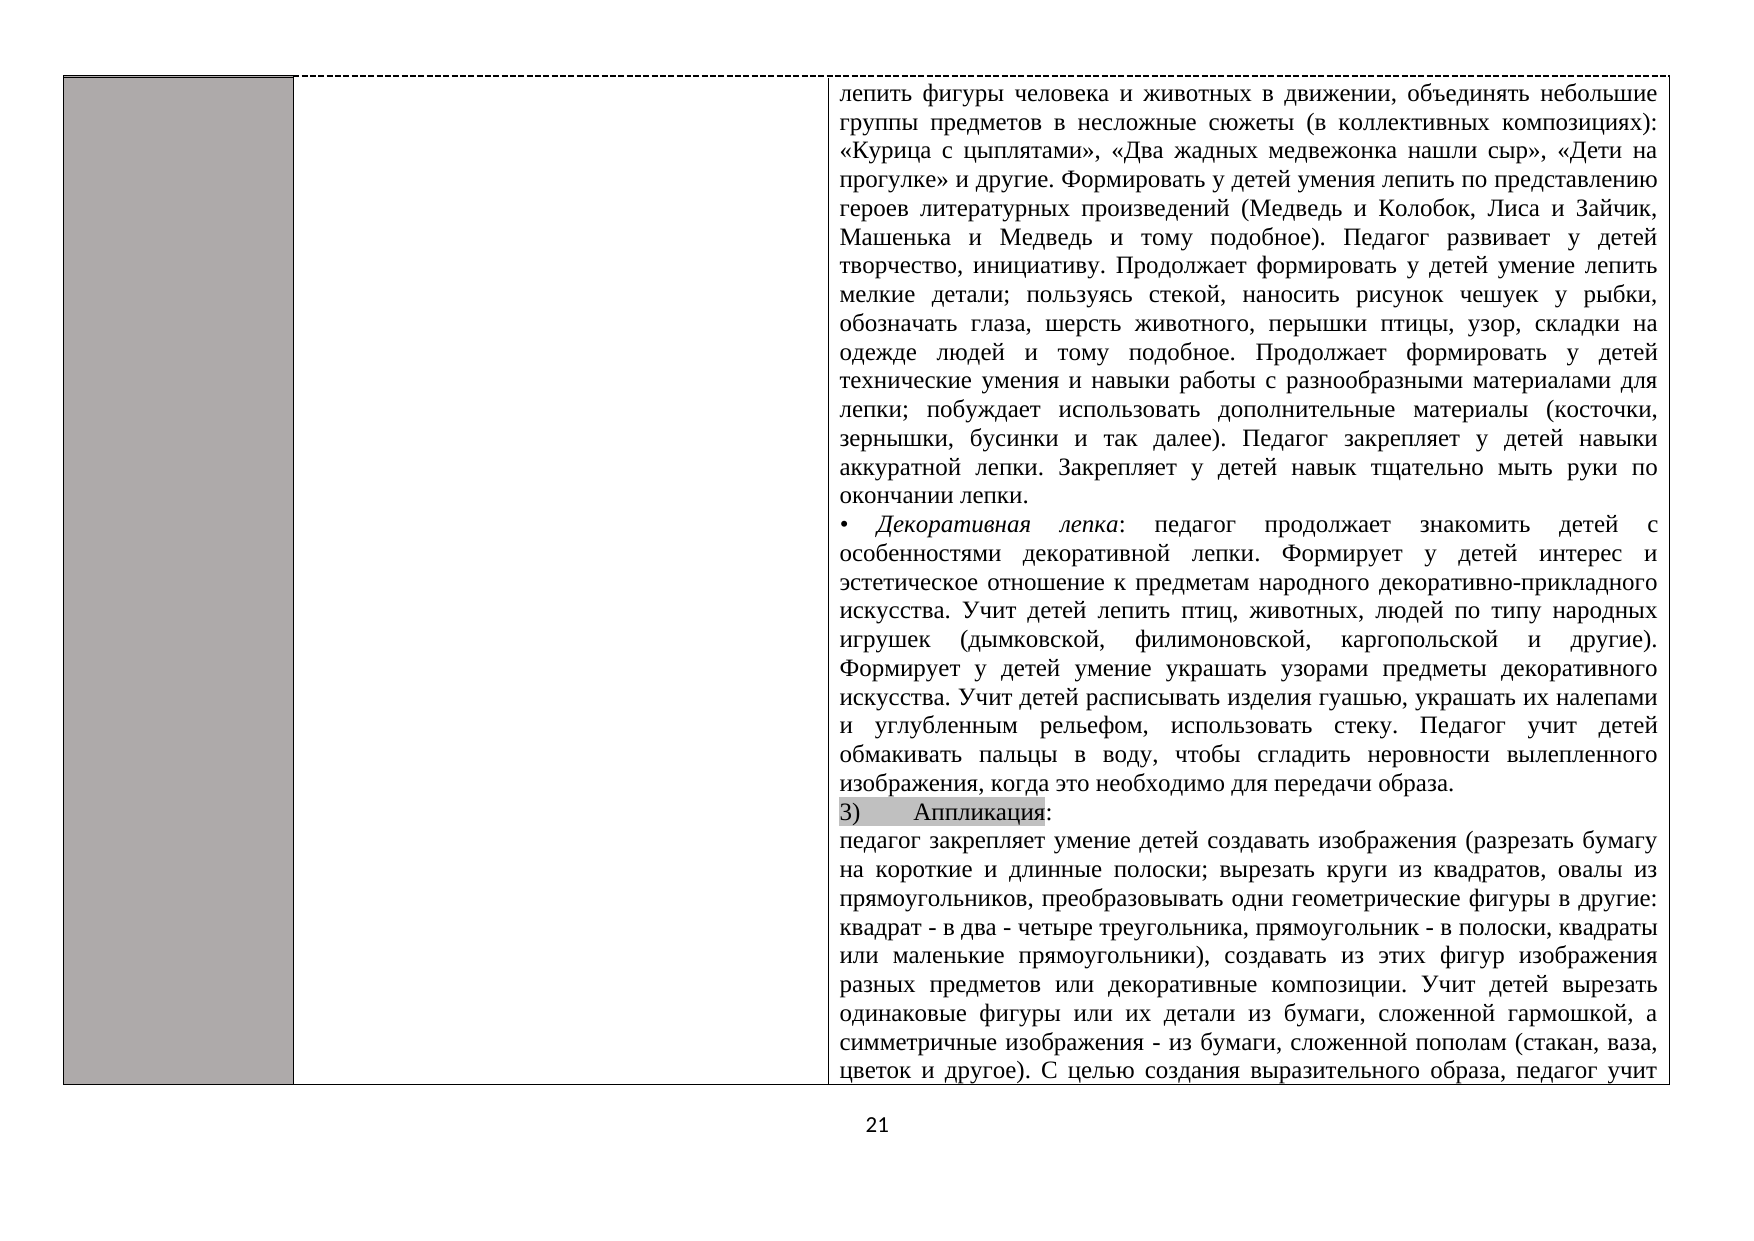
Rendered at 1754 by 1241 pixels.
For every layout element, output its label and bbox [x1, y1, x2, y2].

table_cell [294, 75, 828, 1084]
table_cell [828, 75, 1669, 1084]
